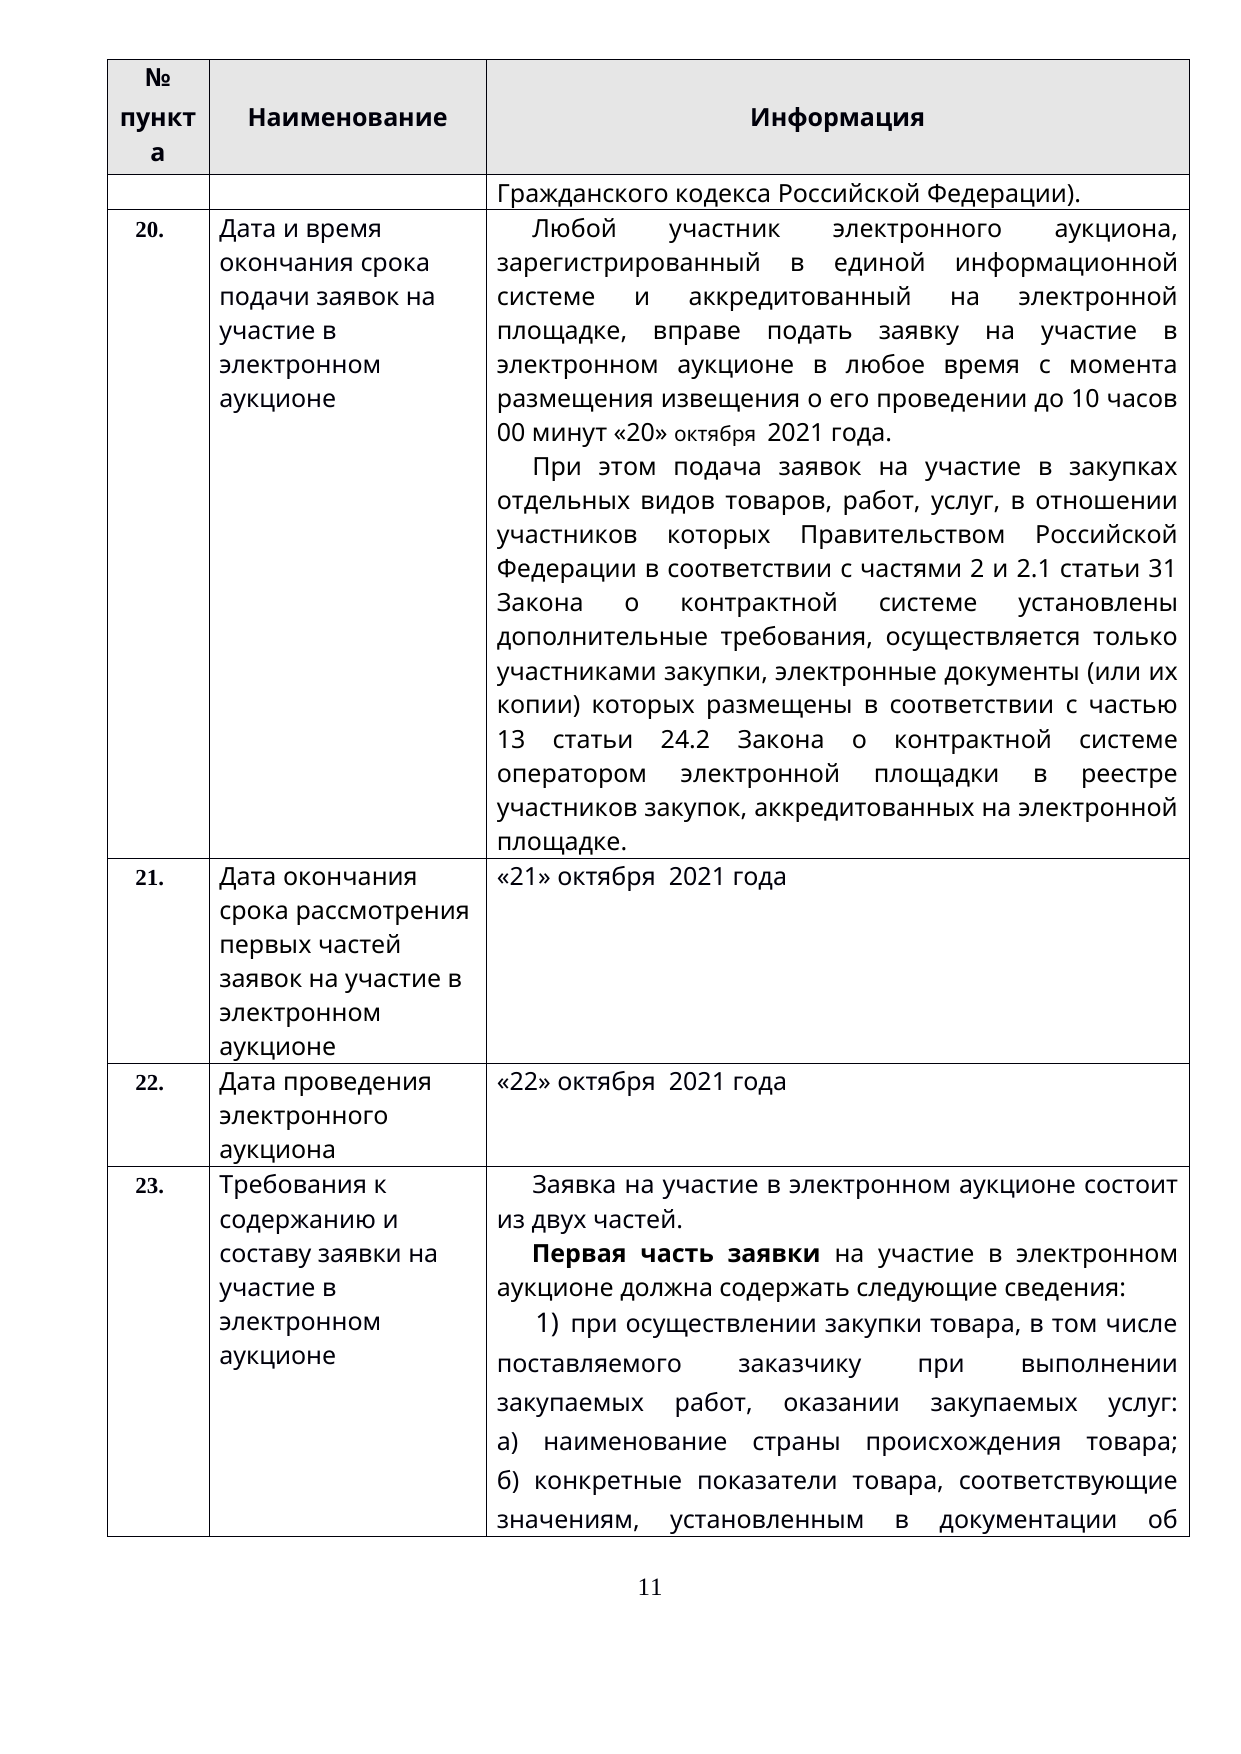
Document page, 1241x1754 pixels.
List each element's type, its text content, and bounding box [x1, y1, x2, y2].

table_cell Дата проведения электронного аукциона [210, 1064, 486, 1166]
table_cell [108, 210, 209, 857]
table_header Информация [487, 60, 1189, 174]
table_cell «22» октября 2021 года [487, 1064, 1189, 1166]
table_header Наименование [210, 60, 486, 174]
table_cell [210, 175, 486, 209]
table_cell [108, 175, 209, 209]
table_cell Дата и время окончания срока подачи заявок на участие в электронном аукционе [210, 210, 486, 857]
table_cell Любой участник электронного аукциона, зарегистрированный в единой информационной системе и аккредитованный на электронной площадке, вправе подать заявку на участие в электронном аукционе в любое время с момента размещения извещения о его проведении до 10 часов 00 минут «20» октября 2021 года. При этом подача заявок на участие в закупках отдельных видов товаров, работ, услуг, в отношении участников которых Правительством Российской Федерации в соответствии с частями 2 и 2.1 статьи 31 Закона о контрактной системе установлены дополнительные требования, осуществляется только участниками закупки, электронные документы (или их копии) которых размещены в соответствии с частью 13 статьи 24.2 Закона о контрактной системе оператором электронной площадки в реестре участников закупок, аккредитованных на электронной площадке. [487, 210, 1189, 857]
table_header № пункта [108, 60, 209, 174]
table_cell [487, 1167, 1189, 1536]
table_cell [108, 859, 209, 1063]
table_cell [210, 1167, 486, 1536]
table_cell «21» октября 2021 года [487, 859, 1189, 1063]
table_cell [108, 1167, 209, 1536]
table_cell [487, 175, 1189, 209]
table_cell Дата окончания срока рассмотрения первых частей заявок на участие в электронном аукционе [210, 859, 486, 1063]
table_cell [108, 1064, 209, 1166]
